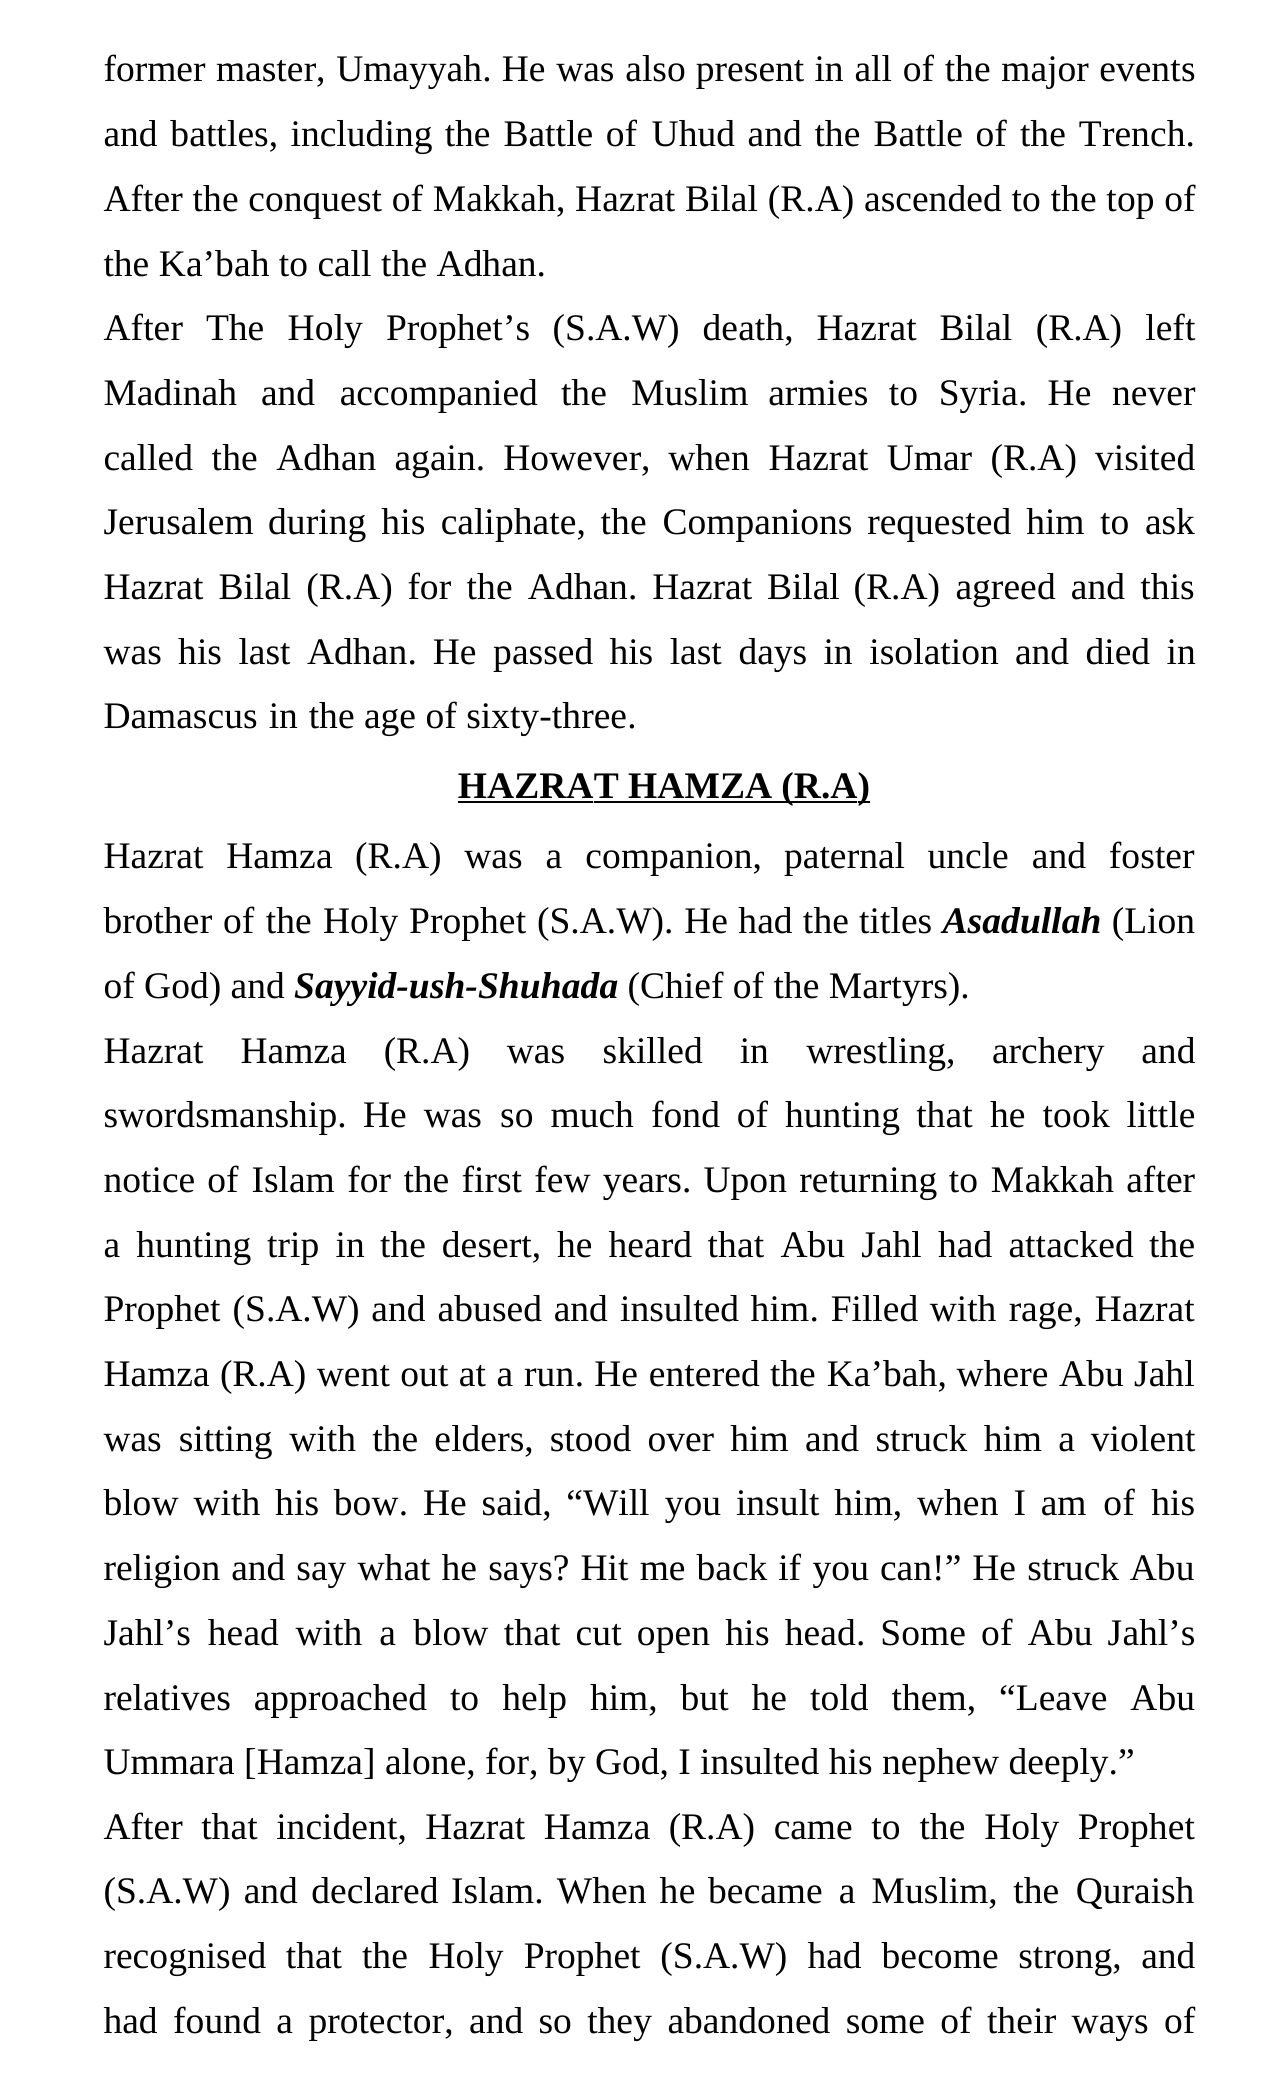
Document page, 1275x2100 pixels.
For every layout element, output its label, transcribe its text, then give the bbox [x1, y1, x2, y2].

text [103, 1804, 1195, 2041]
text After The Holy Prophet’s (S.A.W) death, Hazrat Bilal (R.A) left Madinah and accompanied the Muslim armies to Syria. He never called the Adhan again. However, when Hazrat Umar (R.A) visited Jerusalem during his caliphate, the Companions requested him to ask Hazrat Bilal (R.A) for the Adhan. Hazrat Bilal (R.A) agreed and this was his last Adhan. He passed his last days in isolation and died in Damascus in the age of sixty-three. [103, 306, 1196, 737]
text Hazrat Hamza (R.A) was skilled in wrestling, archery and swordsmanship. He was so much fond of hunting that he took little notice of Islam for the first few years. Upon returning to Makkah after a hunting trip in the desert, he heard that Abu Jahl had attacked the Prophet (S.A.W) and abused and insulted him. Filled with rage, Hazrat Hamza (R.A) went out at a run. He entered the Ka’bah, where Abu Jahl was sitting with the elders, stood over him and struck him a violent blow with his bow. He said, “Will you insult him, when I am of his religion and say what he says? Hit me back if you can!” He struck Abu Jahl’s head with a blow that cut open his head. Some of Abu Jahl’s relatives approached to help him, but he told them, “Leave Abu Ummara [Hamza] alone, for, by God, I insulted his nephew deeply.” [103, 1028, 1195, 1783]
text Hazrat Hamza (R.A) was a companion, paternal uncle and foster brother of the Holy Prophet (S.A.W). He had the titles Asadullah (Lion of God) and Sayyid-ush-Shuhada (Chief of the Martyrs). [103, 834, 1195, 1006]
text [103, 47, 1196, 284]
text HAZRAT HAMZA (R.A) [363, 764, 926, 807]
